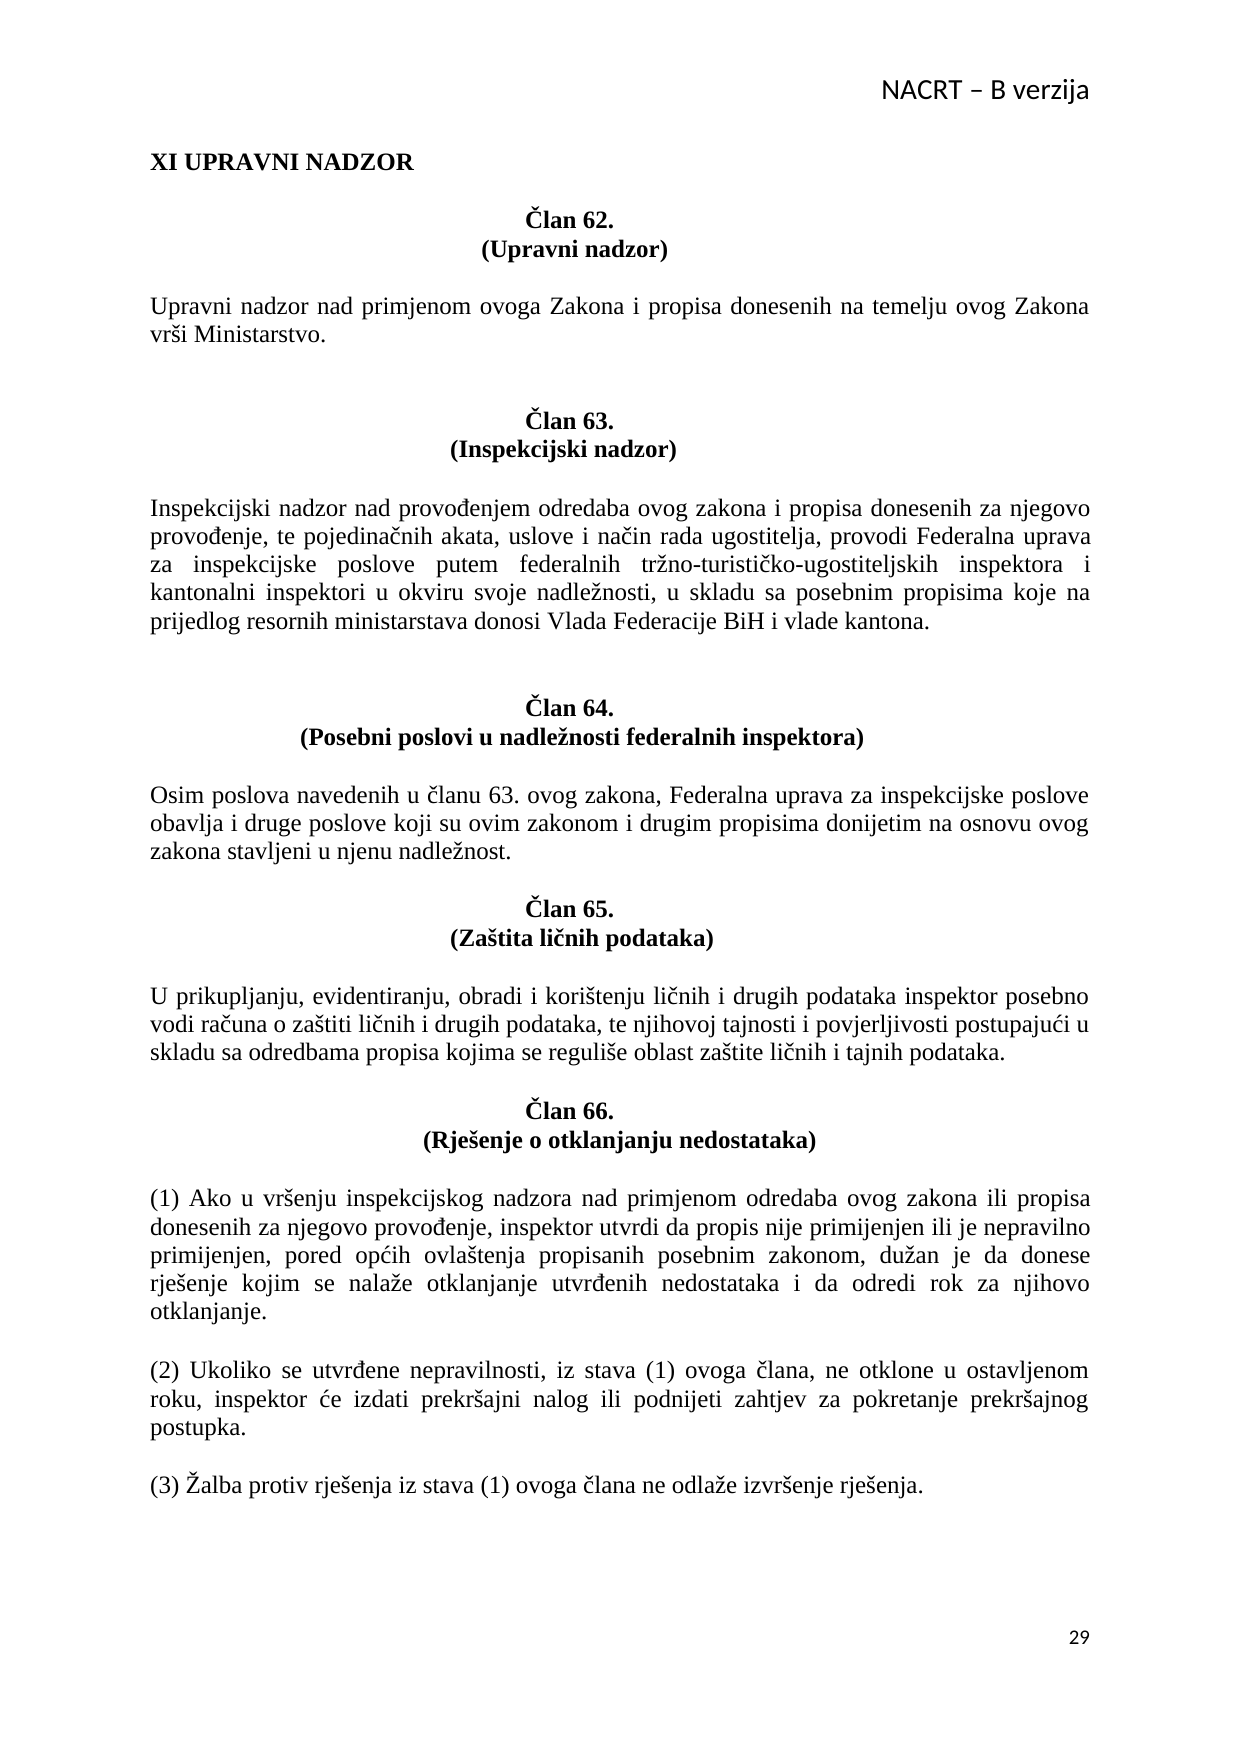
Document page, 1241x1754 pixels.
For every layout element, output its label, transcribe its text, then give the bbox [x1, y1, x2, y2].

list Žalba protiv rješenja iz stava (1) ovoga člana ne odlaže izvršenje rješenja. [150, 1470, 1092, 1498]
text Član 62. [525, 205, 1092, 234]
text Upravni nadzor nad primjenom ovoga Zakona i propisa donesenih na temelju ovog Zakona vrši Ministarstvo. [150, 293, 1089, 348]
list Ako u vršenju inspekcijskog nadzora nad primjenom odredaba ovog zakona ili propisa donesenih za njegovo provođenje, inspektor utvrdi da propis nije primijenjen ili je nepravilno primijenjen, pored općih ovlaštenja propisanih posebnim zakonom, dužan je da donese rješenje kojim se nalaže otklanjanje utvrđenih nedostataka i da odredi rok za njihovo otklanjanje. [150, 1184, 1092, 1325]
text (Posebni poslovi u nadležnosti federalnih inspektora) [300, 722, 1092, 751]
text (Upravni nadzor) [481, 234, 1092, 262]
text NACRT – B verzija [881, 71, 1092, 107]
text Inspekcijski nadzor nad provođenjem odredaba ovog zakona i propisa donesenih za njegovo provođenje, te pojedinačnih akata, uslove i način rada ugostitelja, provodi Federalna uprava za inspekcijske poslove putem federalnih tržno-turističko-ugostiteljskih inspektora i kantonalni inspektori u okviru svoje nadležnosti, u skladu sa posebnim propisima koje na prijedlog resornih ministarstava donosi Vlada Federacije BiH i vlade kantona. [150, 493, 1092, 634]
text Osim poslova navedenih u članu 63. ovog zakona, Federalna uprava za inspekcijske poslove obavlja i druge poslove koji su ovim zakonom i drugim propisima donijetim na osnovu ovog zakona stavljeni u njenu nadležnost. [150, 781, 1089, 865]
text Član 63. [525, 406, 1092, 434]
text XI UPRAVNI NADZOR [150, 147, 1092, 176]
list Ukoliko se utvrđene nepravilnosti, iz stava (1) ovoga člana, ne otklone u ostavljenom roku, inspektor će izdati prekršajni nalog ili podnijeti zahtjev za pokretanje prekršajnog postupka. [150, 1357, 1089, 1440]
text 29 [1069, 1624, 1092, 1650]
text (Rješenje o otklanjanju nedostataka) [423, 1125, 1092, 1154]
text U prikupljanju, evidentiranju, obradi i korištenju ličnih i drugih podataka inspektor posebno vodi računa o zaštiti ličnih i drugih podataka, te njihovoj tajnosti i povjerljivosti postupajući u skladu sa odredbama propisa kojima se reguliše oblast zaštite ličnih i tajnih podataka. [150, 983, 1089, 1066]
text Član 64. [525, 693, 1092, 722]
text (Zaštita ličnih podataka) [450, 923, 1092, 952]
text Član 66. [525, 1096, 1092, 1125]
text Član 65. [525, 894, 1092, 923]
text (Inspekcijski nadzor) [450, 434, 1092, 463]
